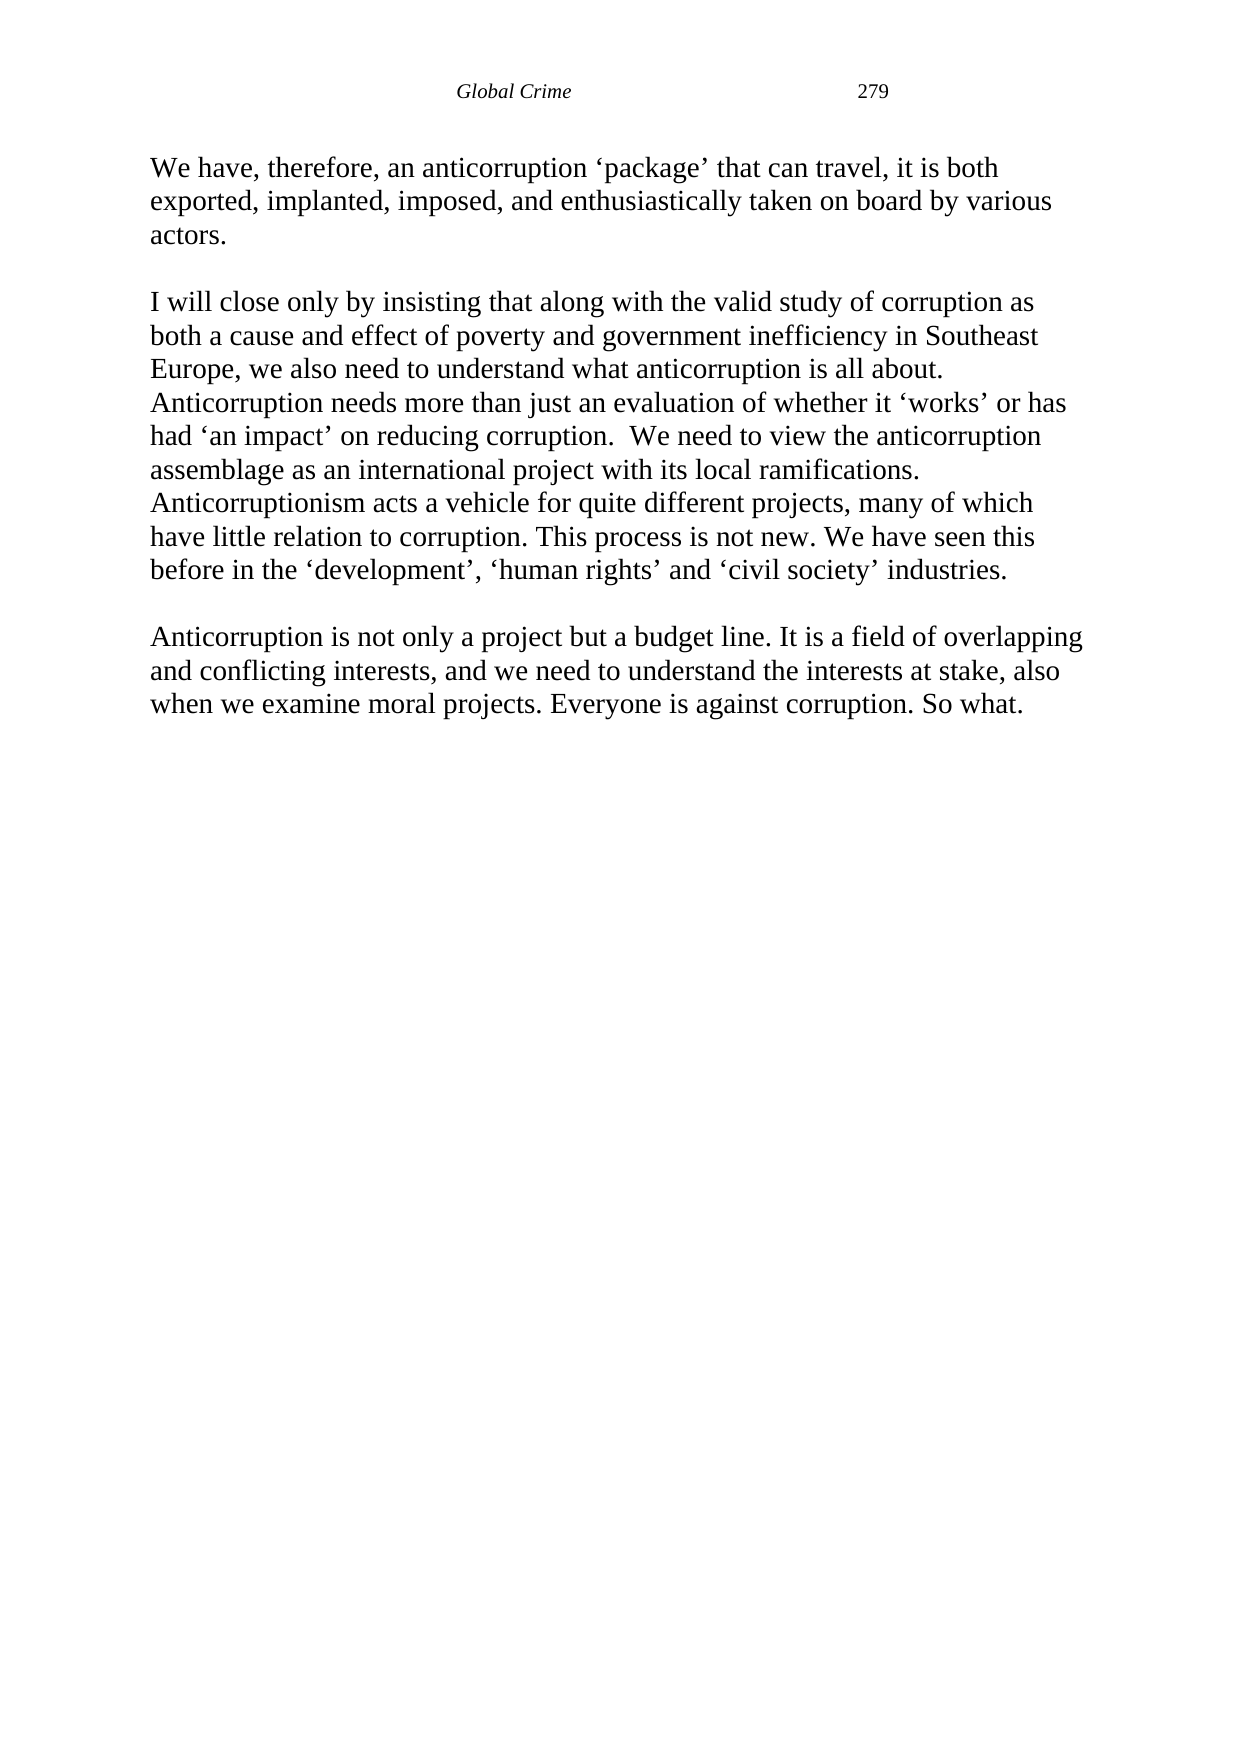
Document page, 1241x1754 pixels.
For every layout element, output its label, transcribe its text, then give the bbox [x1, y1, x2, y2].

text Anticorruption is not only a project but a budget line. It is a field of overlapping and conflicting interests, and we need to understand the interests at stake, also when we examine moral projects. Everyone is against corruption. So what. [150, 619, 1090, 720]
text We have, therefore, an anticorruption ‘package’ that can travel, it is both exported, implanted, imposed, and enthusiastically taken on board by various actors. [150, 150, 1090, 251]
text I will close only by insisting that along with the valid study of corruption as both a cause and effect of poverty and government inefficiency in Southeast Europe, we also need to understand what anticorruption is all about. Anticorruption needs more than just an evaluation of whether it ‘works’ or has had ‘an impact’ on reducing corruption. We need to view the anticorruption assemblage as an international project with its local ramifications. Anticorruptionism acts a vehicle for quite different projects, many of which have little relation to corruption. This process is not new. We have seen this before in the ‘development’, ‘human rights’ and ‘civil society’ industries. [150, 284, 1090, 586]
